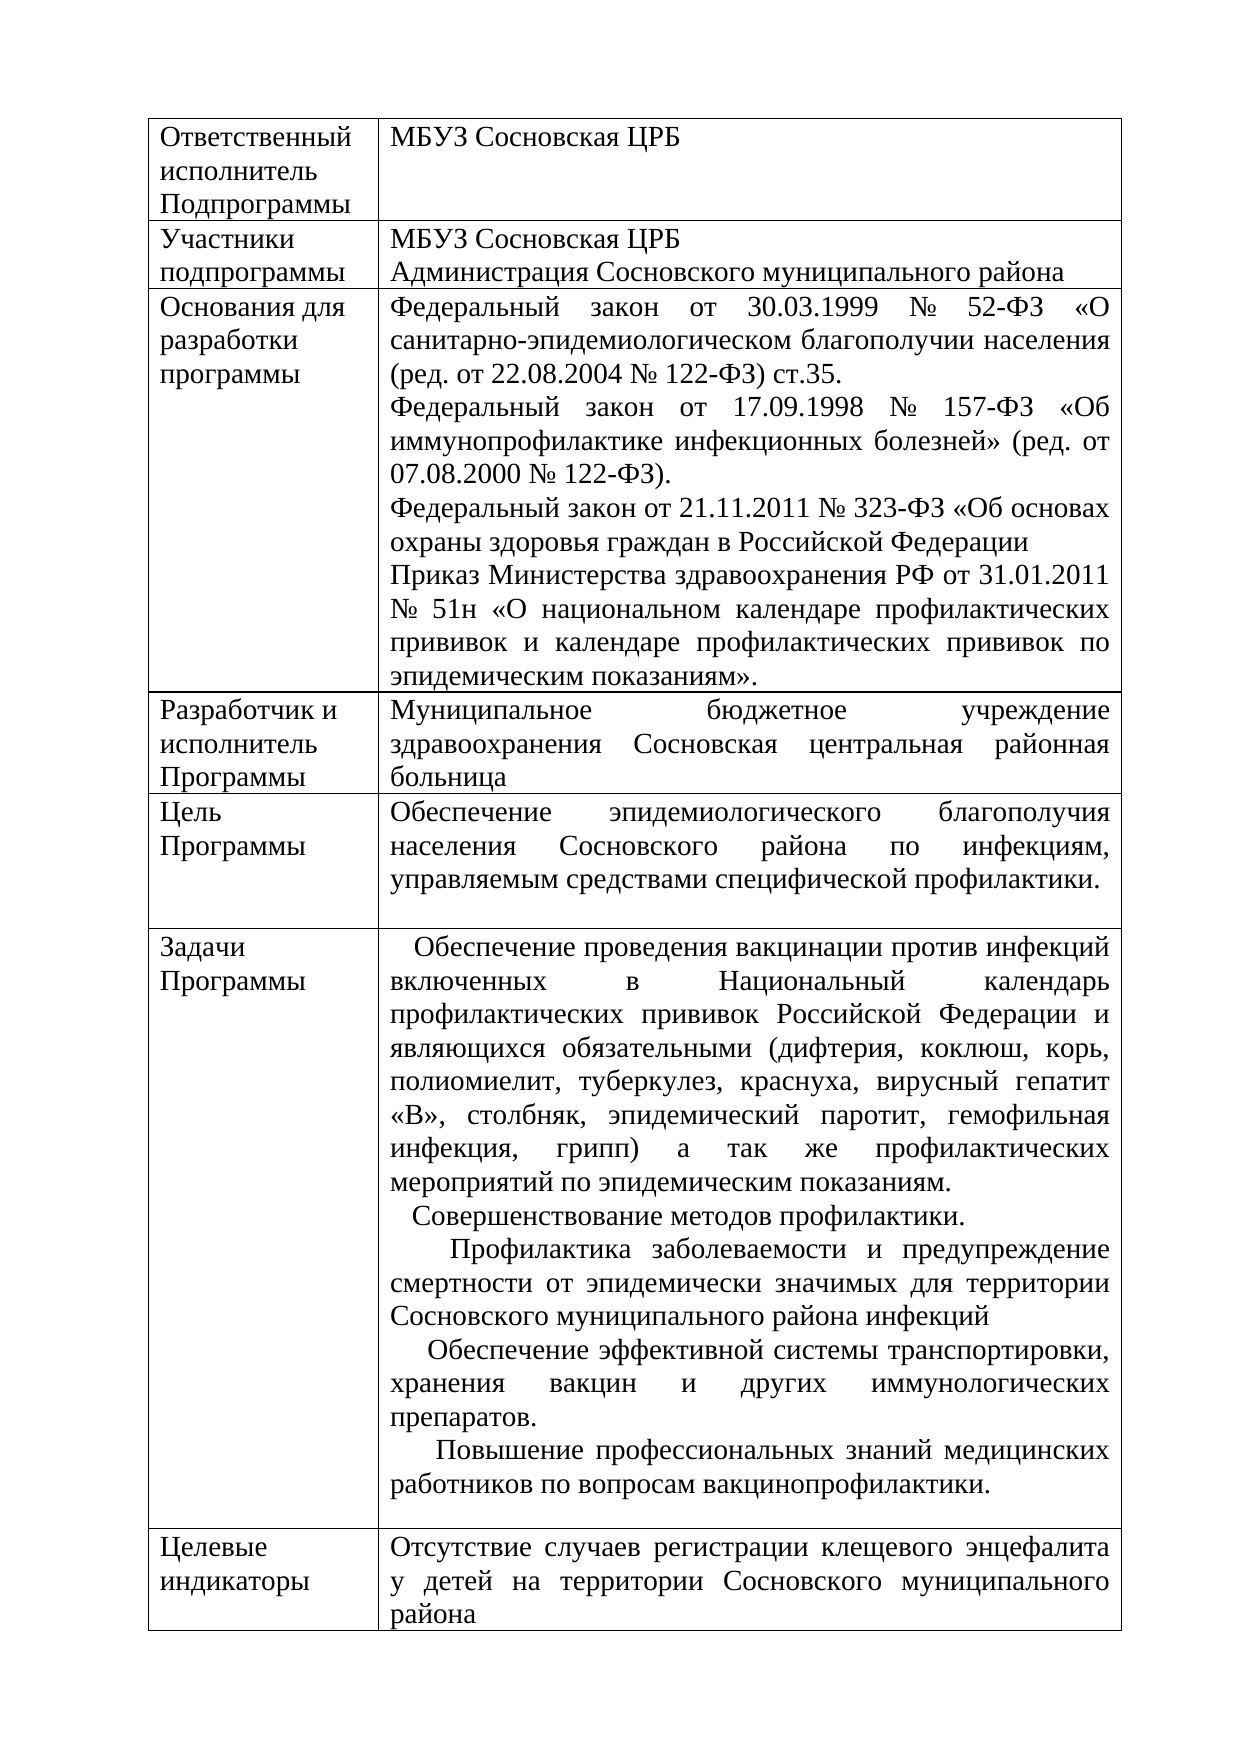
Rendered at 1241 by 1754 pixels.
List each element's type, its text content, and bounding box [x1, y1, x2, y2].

table_cell Основания для разработки программы [149, 289, 378, 691]
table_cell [379, 1529, 1121, 1630]
table_cell Разработчик и исполнитель Программы [149, 693, 378, 793]
table_cell МБУЗ Сосновская ЦРБ Администрация Сосновского муниципального района [379, 221, 1121, 288]
table_cell Обеспечение проведения вакцинации против инфекций включенных в Национальный календарь профилактических прививок Российской Федерации и являющихся обязательными (дифтерия, коклюш, корь, полиомиелит, туберкулез, краснуха, вирусный гепатит «В», столбняк, эпидемический паротит, гемофильная инфекция, грипп) а так же профилактических мероприятий по эпидемическим показаниям. Совершенствование методов профилактики. Профилактика заболеваемости и предупреждение смертности от эпидемически значимых для территории Сосновского муниципального района инфекций Обеспечение эффективной системы транспортировки, хранения вакцин и других иммунологических препаратов. Повышение профессиональных знаний медицинских работников по вопросам вакцинопрофилактики. [379, 929, 1121, 1528]
table_cell Участники подпрограммы [149, 221, 378, 288]
table_cell Обеспечение эпидемиологического благополучия населения Сосновского района по инфекциям, управляемым средствами специфической профилактики. [379, 794, 1121, 928]
table_header МБУЗ Сосновская ЦРБ [379, 119, 1121, 220]
table_cell Задачи Программы [149, 929, 378, 1528]
table_cell Муниципальное бюджетное учреждение здравоохранения Сосновская центральная районная больница [379, 693, 1121, 793]
table_cell Цель Программы [149, 794, 378, 928]
table_header Ответственный исполнитель Подпрограммы [149, 119, 378, 220]
table_cell Целевые индикаторы [149, 1529, 378, 1630]
table_cell Федеральный закон от 30.03.1999 № 52-ФЗ «О санитарно-эпидемиологическом благополучии населения (ред. от 22.08.2004 № 122-ФЗ) ст.35. Федеральный закон от 17.09.1998 № 157-ФЗ «Об иммунопрофилактике инфекционных болезней» (ред. от 07.08.2000 № 122-ФЗ). Федеральный закон от 21.11.2011 № 323-ФЗ «Об основах охраны здоровья граждан в Российской Федерации Приказ Министерства здравоохранения РФ от 31.01.2011 № 51н «О национальном календаре профилактических прививок и календаре профилактических прививок по эпидемическим показаниям». [379, 289, 1121, 691]
